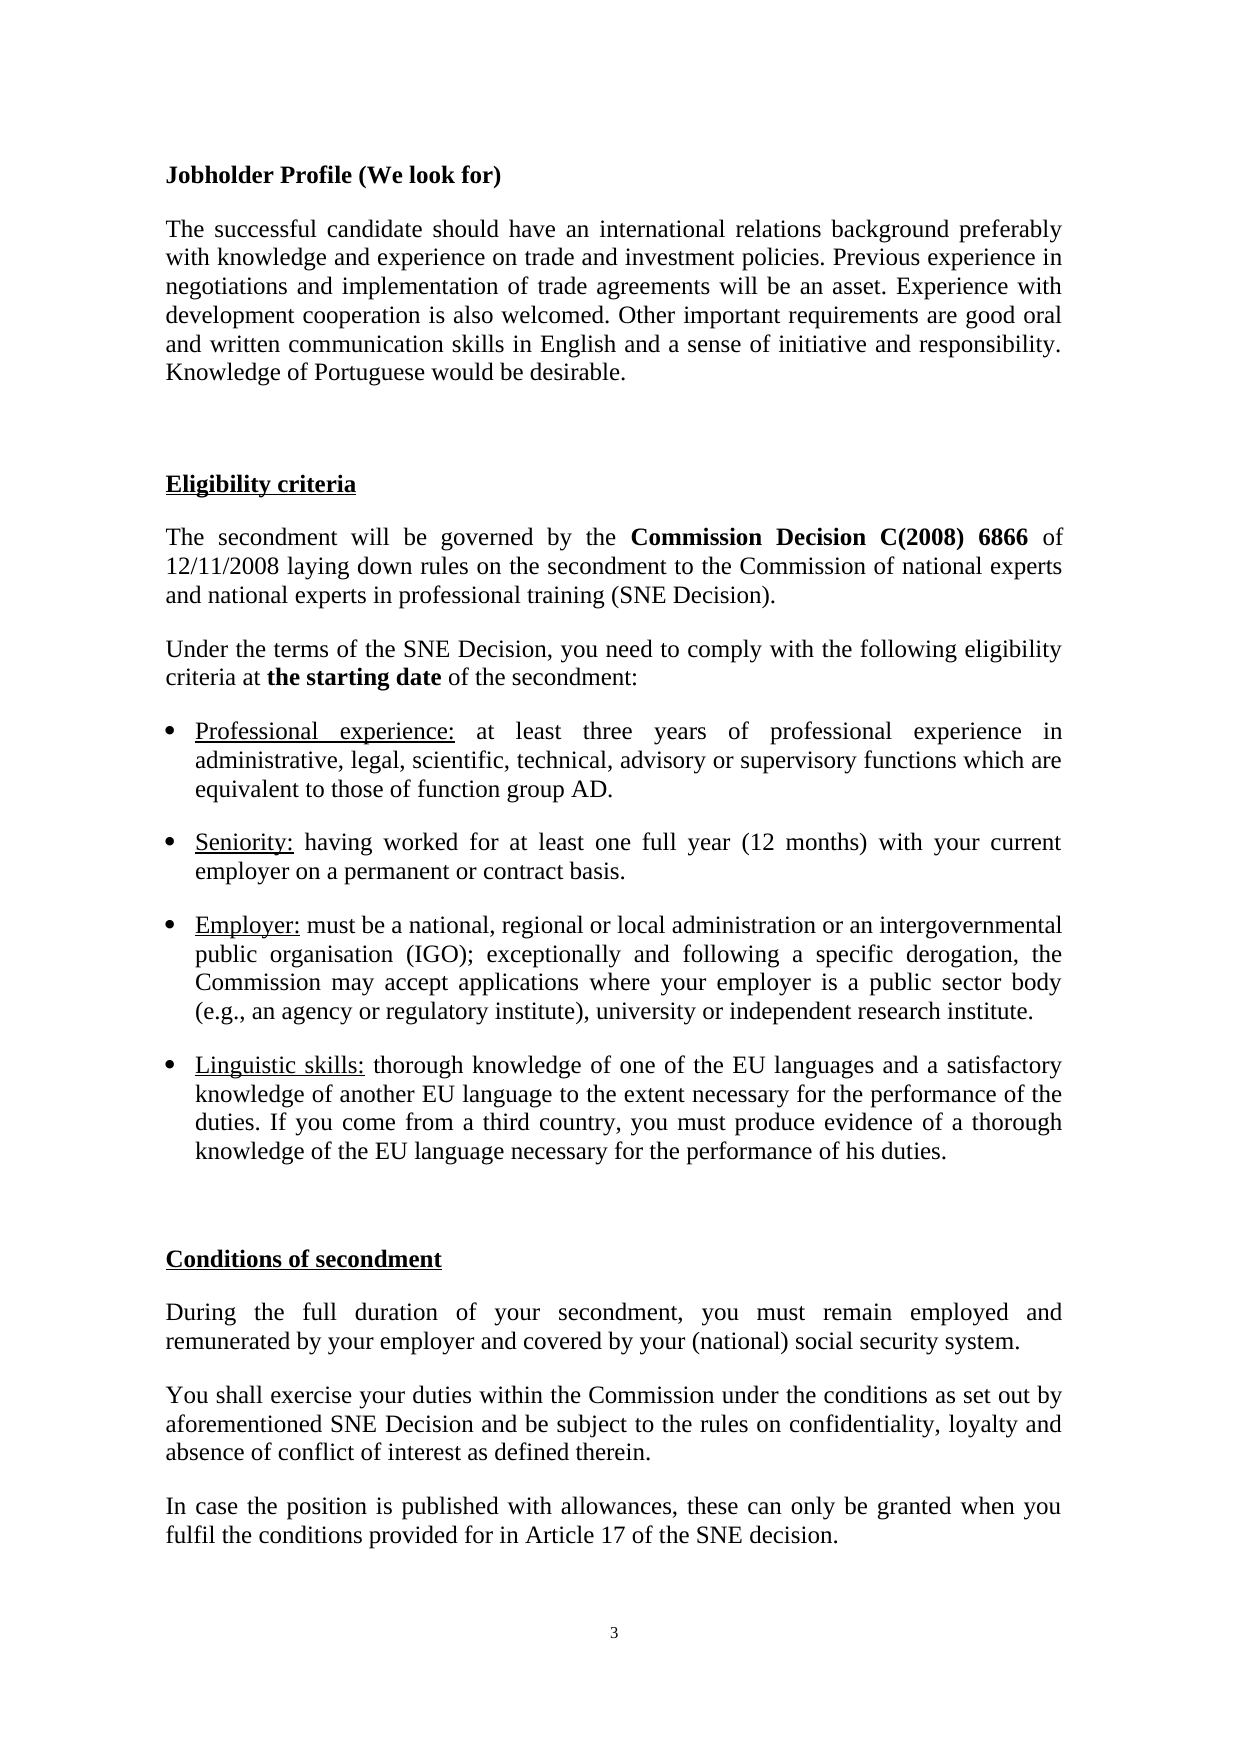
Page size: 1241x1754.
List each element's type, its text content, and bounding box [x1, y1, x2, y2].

text Under the terms of the SNE Decision, you need to comply with the following eligibility criteria at the starting date of the secondment: [165, 634, 1063, 691]
list Eligibility criteria [165, 469, 1063, 497]
list Linguistic skills: thorough knowledge of one of the EU languages and a satisfactory knowledge of another EU language to the extent necessary for the performance of the duties. If you come from a third country, you must produce evidence of a thorough knowledge of the EU language necessary for the performance of his duties. [165, 1050, 1063, 1165]
list Seniority: having worked for at least one full year (12 months) with your current employer on a permanent or contract basis. [165, 827, 1063, 885]
list Employer: must be a national, regional or local administration or an intergovernmental public organisation (IGO); exceptionally and following a specific derogation, the Commission may accept applications where your employer is a public sector body (e.g., an agency or regulatory institute), university or independent research institute. [165, 910, 1063, 1025]
text During the full duration of your secondment, you must remain employed and remunerated by your employer and covered by your (national) social security system. [165, 1297, 1063, 1355]
list Professional experience: at least three years of professional experience in administrative, legal, scientific, technical, advisory or supervisory functions which are equivalent to those of function group AD. [165, 716, 1063, 802]
text In case the position is published with allowances, these can only be granted when you fulfil the conditions provided for in Article 17 of the SNE decision. [165, 1491, 1063, 1549]
text The secondment will be governed by the Commission Decision C(2008) 6866 of 12/11/2008 laying down rules on the secondment to the Commission of national experts and national experts in professional training (SNE Decision). [165, 522, 1063, 609]
list Conditions of secondment [165, 1244, 1063, 1272]
list Jobholder Profile (We look for) [165, 160, 1063, 189]
text You shall exercise your duties within the Commission under the conditions as set out by aforementioned SNE Decision and be subject to the rules on confidentiality, loyalty and absence of conflict of interest as defined therein. [165, 1380, 1063, 1466]
